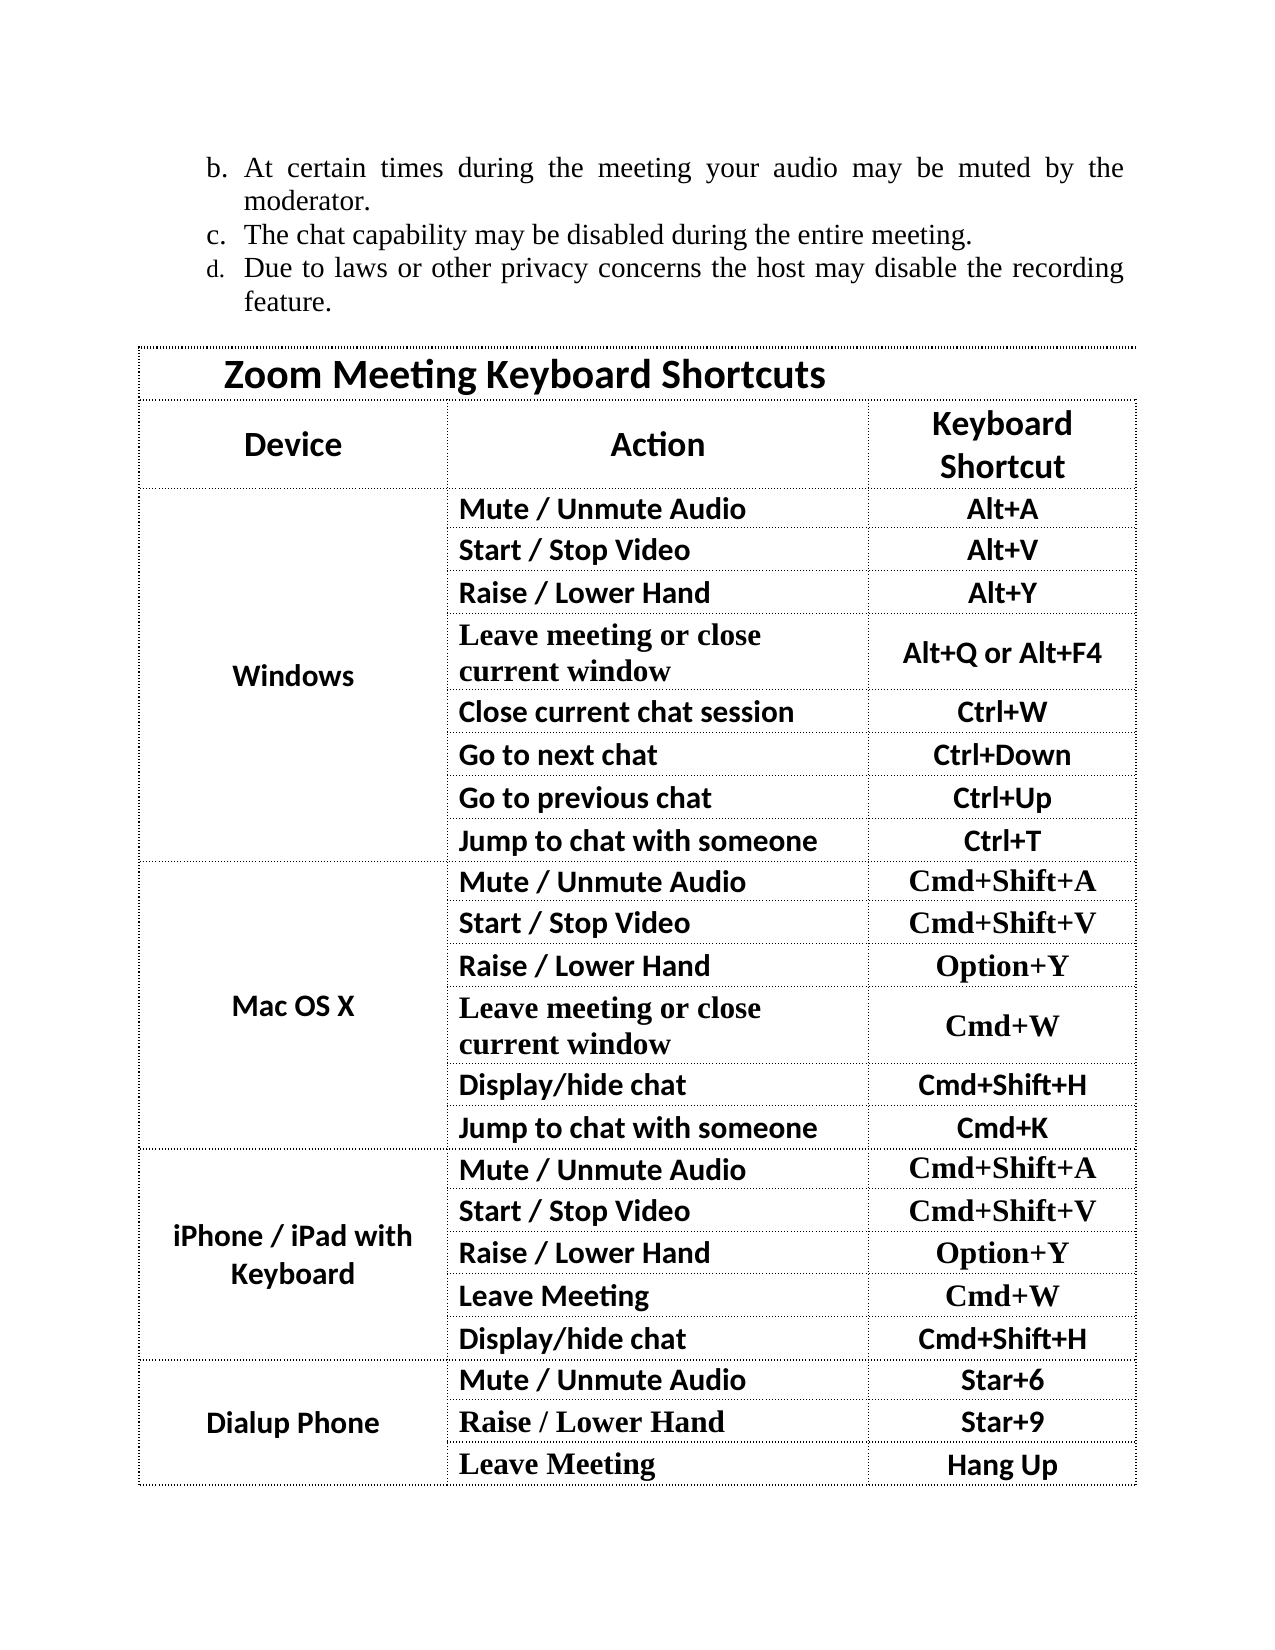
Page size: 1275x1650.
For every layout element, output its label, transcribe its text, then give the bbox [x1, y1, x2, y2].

table_cell Cmd+Shift+H [869, 1316, 1136, 1359]
table_cell Cmd+K [869, 1105, 1136, 1148]
table_cell Star+9 [869, 1399, 1136, 1441]
table_cell Option+Y [869, 943, 1136, 986]
table_cell Cmd+Shift+H [869, 1063, 1136, 1105]
table_cell Alt+Q or Alt+F4 [869, 613, 1136, 689]
table_cell Start / Stop Video [447, 900, 869, 943]
table_cell Jump to chat with someone [447, 818, 869, 861]
table_cell Dialup Phone [139, 1359, 447, 1484]
table_cell Alt+Y [869, 570, 1136, 613]
table_cell Action [447, 399, 869, 487]
table_cell Go to previous chat [447, 775, 869, 818]
table_cell Ctrl+Down [869, 732, 1136, 775]
table_cell Option+Y [869, 1231, 1136, 1273]
table_cell Mac OS X [139, 861, 447, 1148]
table_cell Windows [139, 488, 447, 861]
table_cell Leave meeting or close current window [447, 613, 869, 689]
table_cell Cmd+Shift+V [869, 900, 1136, 943]
table_cell Cmd+W [869, 1273, 1136, 1316]
table_cell Mute / Unmute Audio [447, 861, 869, 900]
table_cell Cmd+Shift+A [869, 1148, 1136, 1188]
table_cell Cmd+Shift+V [869, 1188, 1136, 1231]
table_cell Display/hide chat [447, 1063, 869, 1105]
table_cell Cmd+Shift+A [869, 861, 1136, 900]
table_cell Leave Meeting [447, 1273, 869, 1316]
table_cell Leave meeting or close current window [447, 986, 869, 1062]
table_cell Device [139, 399, 447, 487]
table_cell Raise / Lower Hand [447, 1231, 869, 1273]
list Due to laws or other privacy concerns the host may disable the recording feature. [206, 251, 1125, 318]
table_cell Cmd+W [869, 986, 1136, 1062]
table_cell Mute / Unmute Audio [447, 1359, 869, 1399]
table_cell Ctrl+Up [869, 775, 1136, 818]
table_cell Mute / Unmute Audio [447, 1148, 869, 1188]
table_cell Go to next chat [447, 732, 869, 775]
list The chat capability may be disabled during the entire meeting. [206, 217, 1125, 251]
table_cell Ctrl+W [869, 689, 1136, 732]
table_cell Alt+A [869, 488, 1136, 527]
table_cell Start / Stop Video [447, 527, 869, 570]
table_cell Display/hide chat [447, 1316, 869, 1359]
list At certain times during the meeting your audio may be muted by the moderator. [206, 150, 1125, 217]
table_header Zoom Meeting Keyboard Shortcuts [139, 346, 1136, 399]
table_cell Leave Meeting [447, 1441, 869, 1484]
table_cell Alt+V [869, 527, 1136, 570]
table_cell Hang Up [869, 1441, 1136, 1484]
table_cell Raise / Lower Hand [447, 570, 869, 613]
table_cell Keyboard Shortcut [869, 399, 1136, 487]
table_cell Raise / Lower Hand [447, 1399, 869, 1441]
table_cell Ctrl+T [869, 818, 1136, 861]
table_cell Jump to chat with someone [447, 1105, 869, 1148]
table_cell Star+6 [869, 1359, 1136, 1399]
table_cell Close current chat session [447, 689, 869, 732]
table_cell Start / Stop Video [447, 1188, 869, 1231]
table_cell iPhone / iPad with Keyboard [139, 1148, 447, 1359]
table_cell Mute / Unmute Audio [447, 488, 869, 527]
table_cell Raise / Lower Hand [447, 943, 869, 986]
